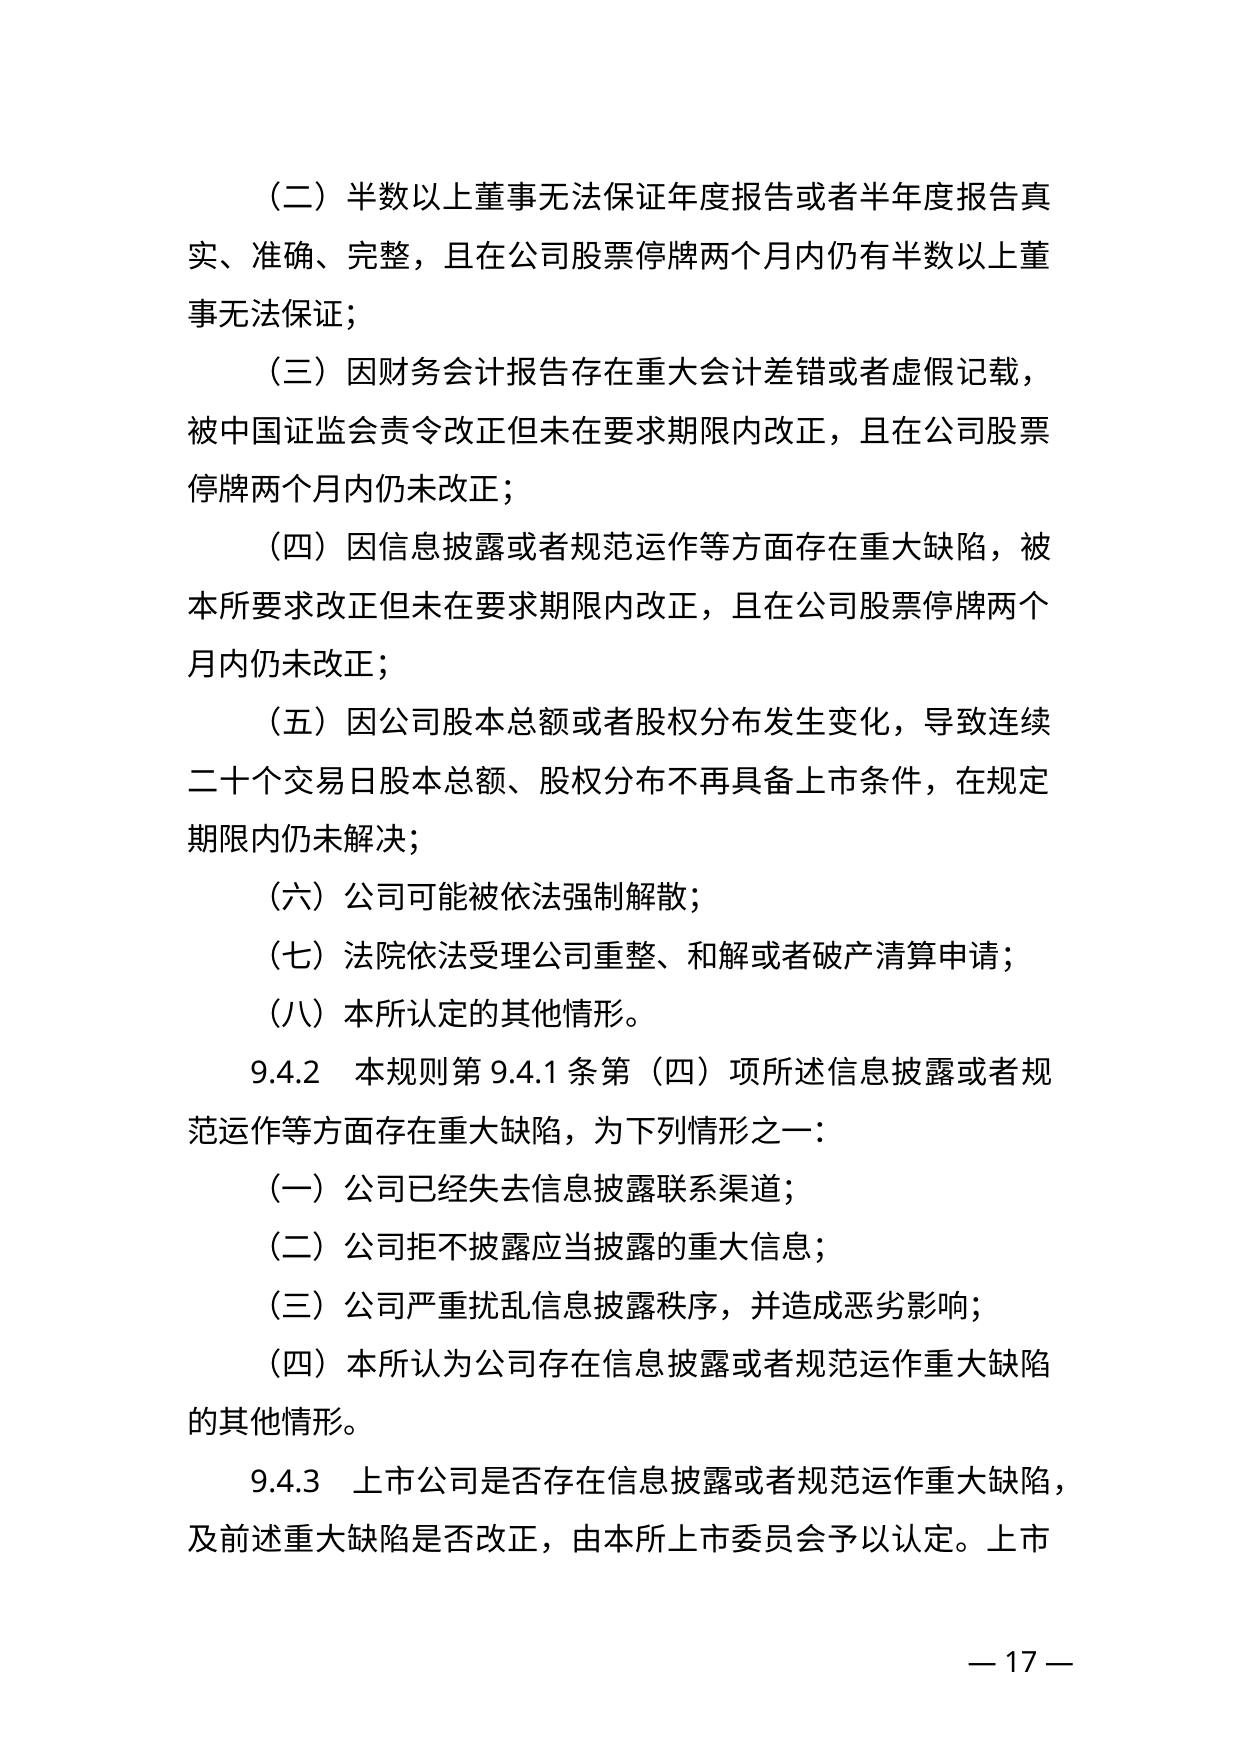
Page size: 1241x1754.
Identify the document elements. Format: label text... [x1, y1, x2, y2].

text （三）公司严重扰乱信息披露秩序，并造成恶劣影响； [187, 1270, 1053, 1329]
text （七）法院依法受理公司重整、和解或者破产清算申请； [187, 920, 1053, 979]
text （四）本所认为公司存在信息披露或者规范运作重大缺陷的其他情形。 [187, 1329, 1053, 1445]
text （二）公司拒不披露应当披露的重大信息； [187, 1212, 1053, 1270]
text （四）因信息披露或者规范运作等方面存在重大缺陷，被本所要求改正但未在要求期限内改正，且在公司股票停牌两个月内仍未改正； [187, 512, 1053, 687]
text （二）半数以上董事无法保证年度报告或者半年度报告真实、准确、完整，且在公司股票停牌两个月内仍有半数以上董事无法保证； [187, 162, 1053, 337]
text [187, 1445, 1053, 1562]
text （三）因财务会计报告存在重大会计差错或者虚假记载，被中国证监会责令改正但未在要求期限内改正，且在公司股票停牌两个月内仍未改正； [187, 337, 1053, 512]
text （六）公司可能被依法强制解散； [187, 862, 1053, 920]
text （一）公司已经失去信息披露联系渠道； [187, 1154, 1053, 1212]
text 9.4.2 本规则第9.4.1条第（四）项所述信息披露或者规范运作等方面存在重大缺陷，为下列情形之一： [187, 1037, 1053, 1154]
text （八）本所认定的其他情形。 [187, 979, 1053, 1037]
text （五）因公司股本总额或者股权分布发生变化，导致连续二十个交易日股本总额、股权分布不再具备上市条件，在规定期限内仍未解决； [187, 687, 1053, 862]
